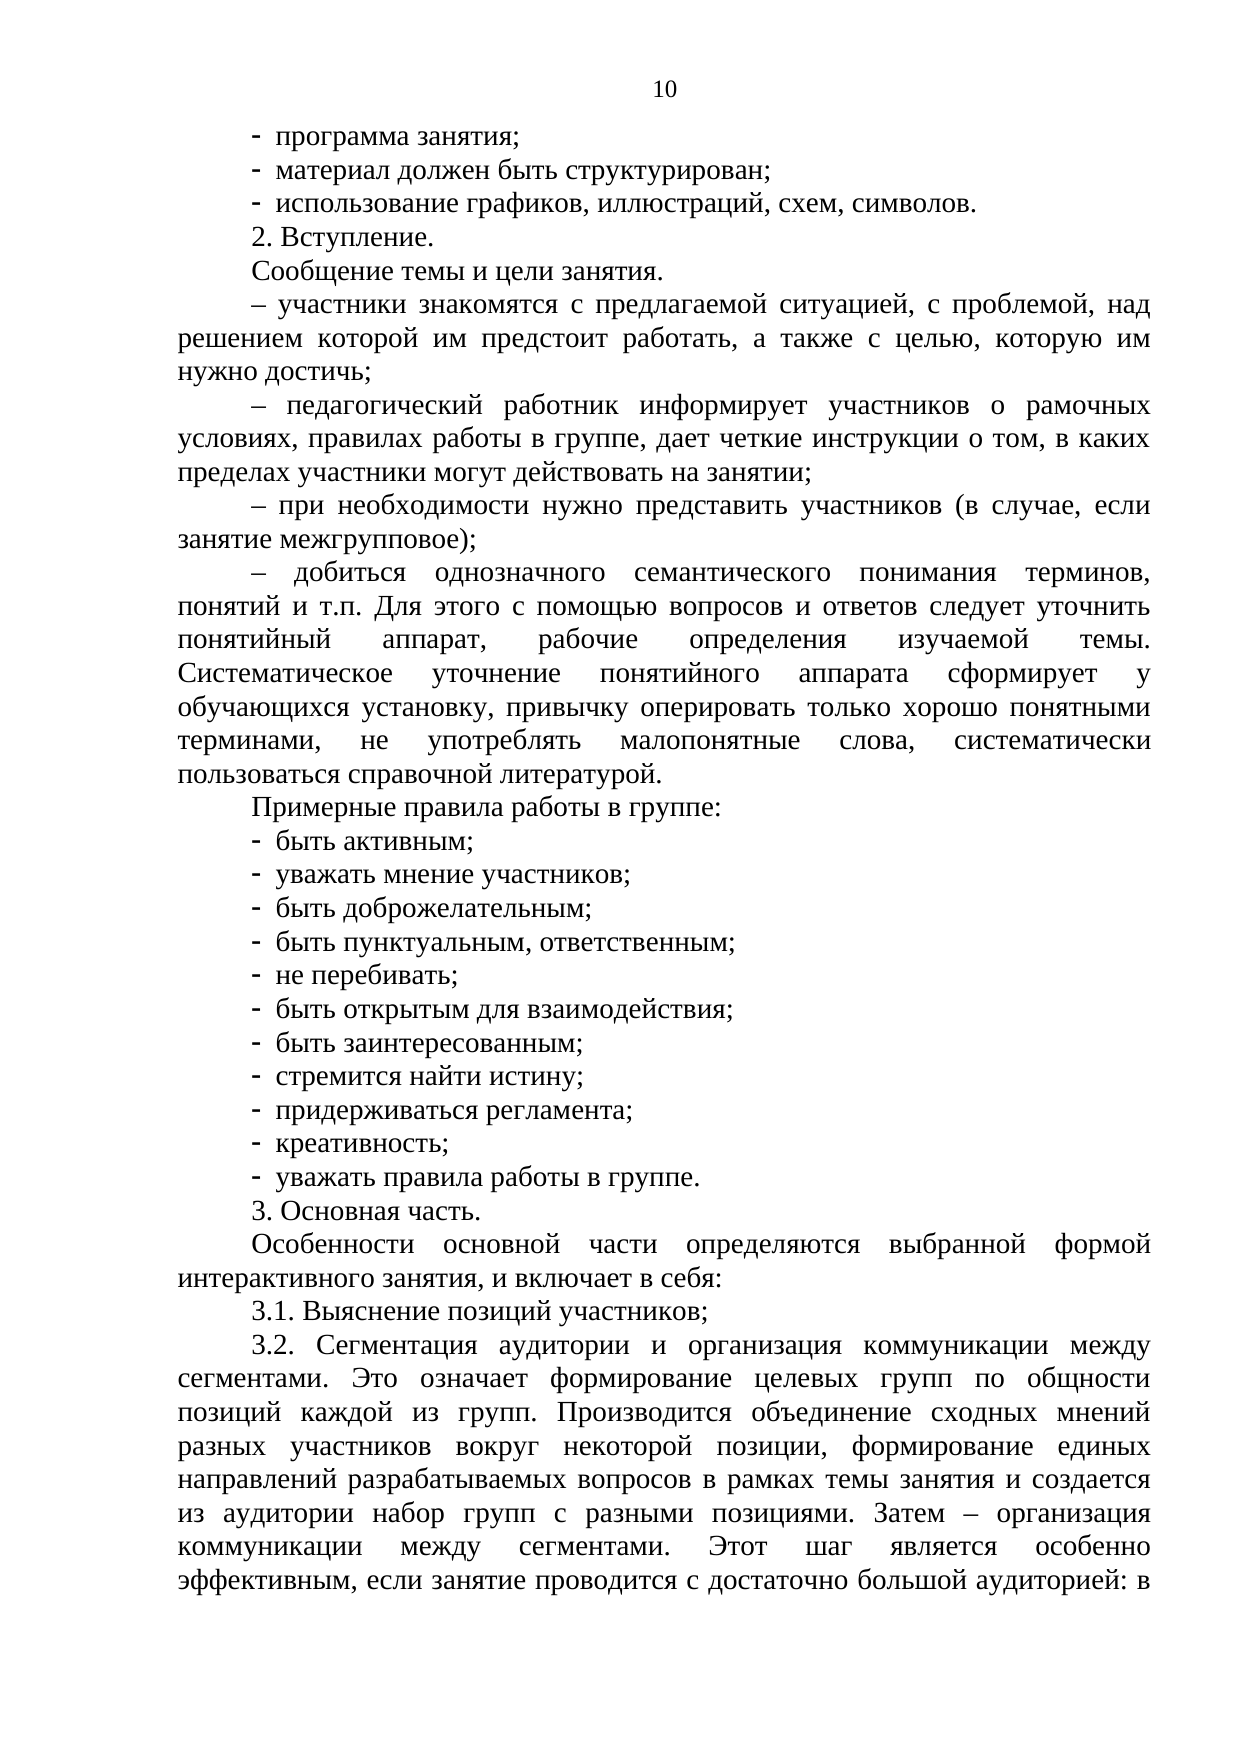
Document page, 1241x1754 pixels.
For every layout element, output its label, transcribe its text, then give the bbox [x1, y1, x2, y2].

list программа занятия; [177, 118, 1152, 152]
text – педагогический работник информирует участников о рамочных условиях, правилах работы в группе, дает четкие инструкции о том, в каких пределах участники могут действовать на занятии; [177, 387, 1152, 487]
list быть пунктуальным, ответственным; [177, 924, 1152, 957]
text – при необходимости нужно представить участников (в случае, если занятие межгрупповое); [177, 487, 1152, 554]
text Особенности основной части определяются выбранной формой интерактивного занятия, и включает в себя: [177, 1226, 1152, 1293]
list быть активным; [177, 823, 1152, 856]
list быть доброжелательным; [177, 890, 1152, 924]
text – участники знакомятся с предлагаемой ситуацией, с проблемой, над решением которой им предстоит работать, а также с целью, которую им нужно достичь; [177, 286, 1152, 387]
list придерживаться регламента; [177, 1092, 1152, 1126]
list быть заинтересованным; [177, 1025, 1152, 1058]
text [177, 1327, 1152, 1595]
text – добиться однозначного семантического понимания терминов, понятий и т.п. Для этого с помощью вопросов и ответов следует уточнить понятийный аппарат, рабочие определения изучаемой темы. Систематическое уточнение понятийного аппарата сформирует у обучающихся установку, привычку оперировать только хорошо понятными терминами, не употреблять малопонятные слова, систематически пользоваться справочной литературой. [177, 554, 1152, 789]
list использование графиков, иллюстраций, схем, символов. [177, 185, 1152, 219]
list уважать мнение участников; [177, 856, 1152, 890]
text 3. Основная часть. [177, 1193, 1152, 1226]
list не перебивать; [177, 957, 1152, 991]
text Сообщение темы и цели занятия. [177, 253, 1152, 286]
text 2. Вступление. [177, 219, 1152, 253]
list стремится найти истину; [177, 1058, 1152, 1092]
list материал должен быть структурирован; [177, 152, 1152, 185]
list уважать правила работы в группе. [177, 1159, 1152, 1193]
list креативность; [177, 1126, 1152, 1159]
list быть открытым для взаимодействия; [177, 991, 1152, 1025]
text Примерные правила работы в группе: [177, 789, 1152, 823]
text 3.1. Выяснение позиций участников; [177, 1293, 1152, 1327]
